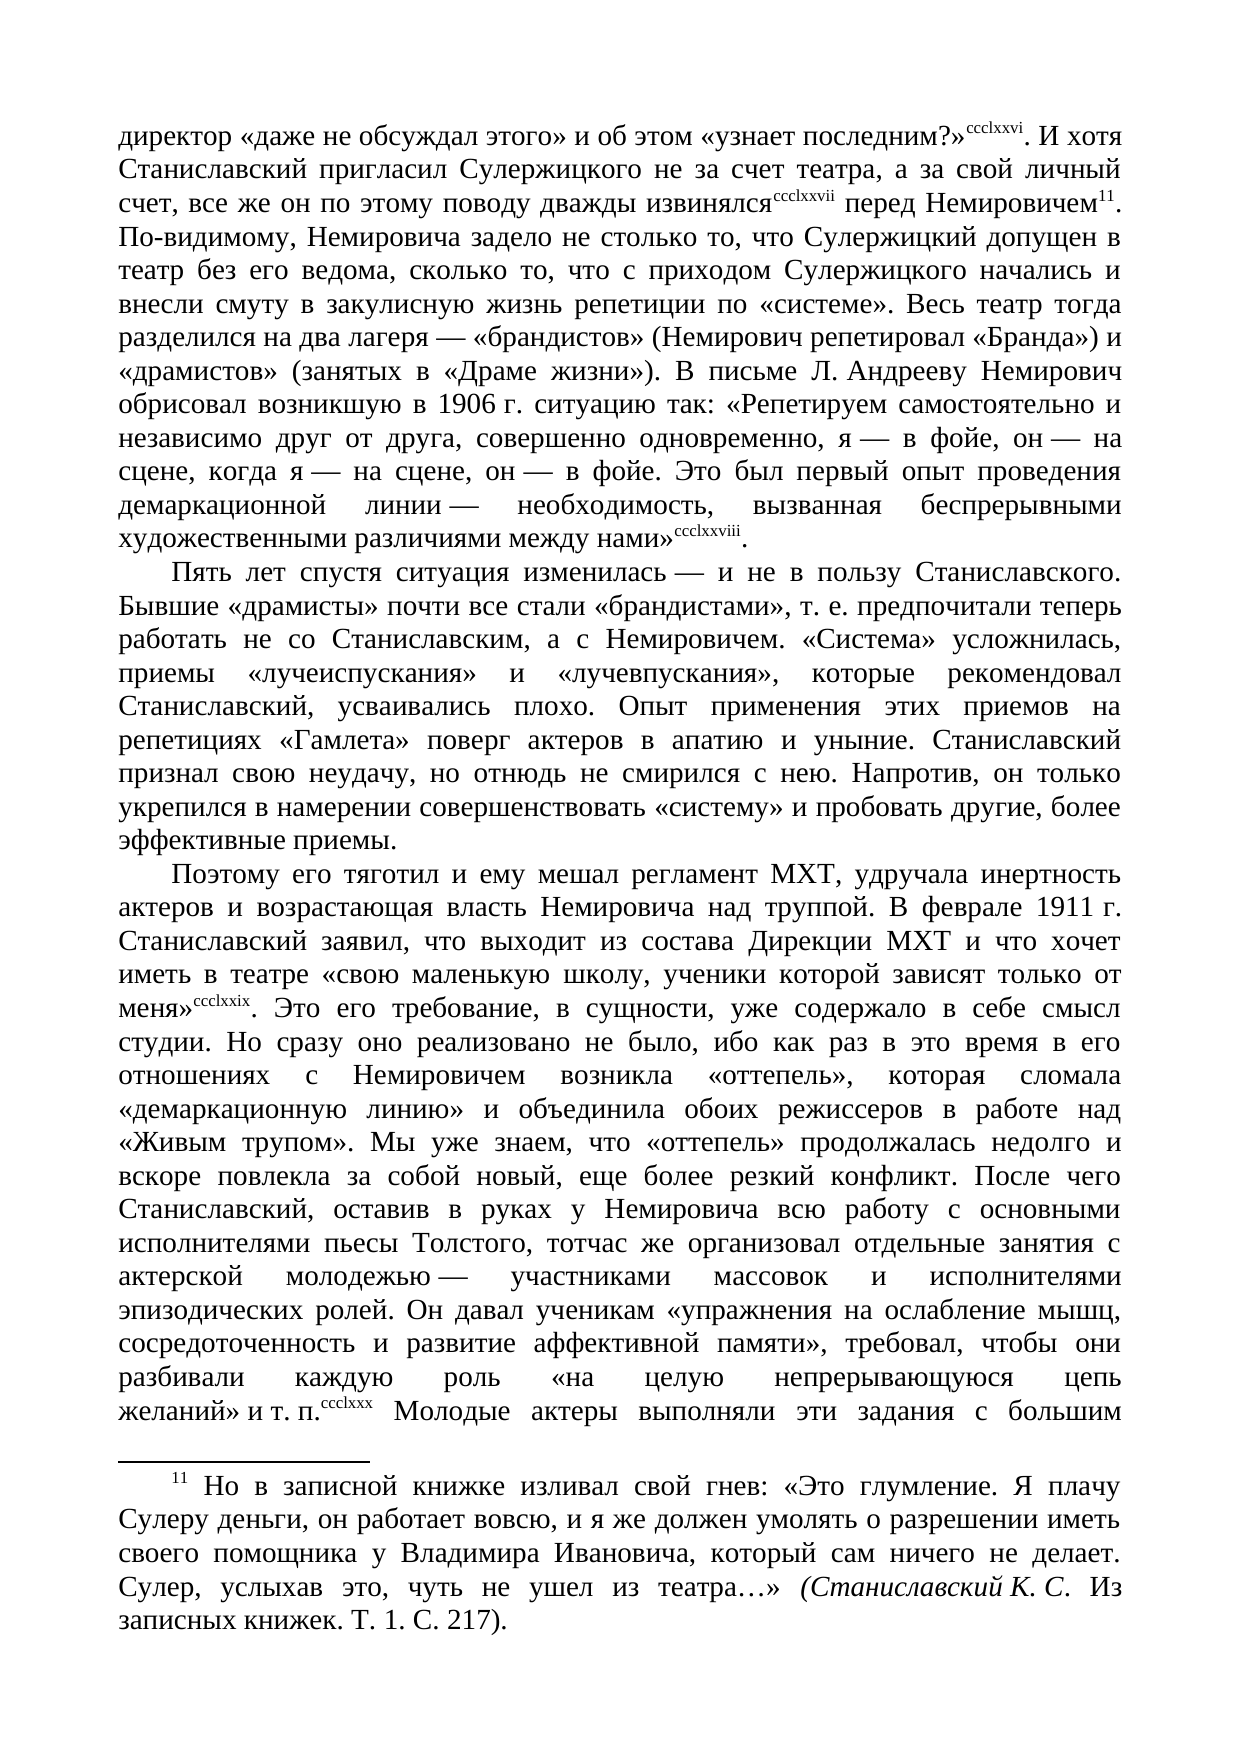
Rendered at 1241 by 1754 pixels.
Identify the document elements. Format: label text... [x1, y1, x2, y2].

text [118, 118, 1122, 554]
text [118, 856, 1122, 1426]
text Пять лет спустя ситуация изменилась — и не в пользу Станиславского. Бывшие «драмисты» почти все стали «брандистами», т. е. предпочитали теперь работать не со Станиславским, а с Немировичем. «Система» усложнилась, приемы «лучеиспускания» и «лучевпускания», которые рекомендовал Станиславский, усваивались плохо. Опыт применения этих приемов на репетициях «Гамлета» поверг актеров в апатию и уныние. Станиславский признал свою неудачу, но отнюдь не смирился с нею. Напротив, он только укрепился в намерении совершенствовать «систему» и пробовать другие, более эффективные приемы. [118, 554, 1122, 856]
